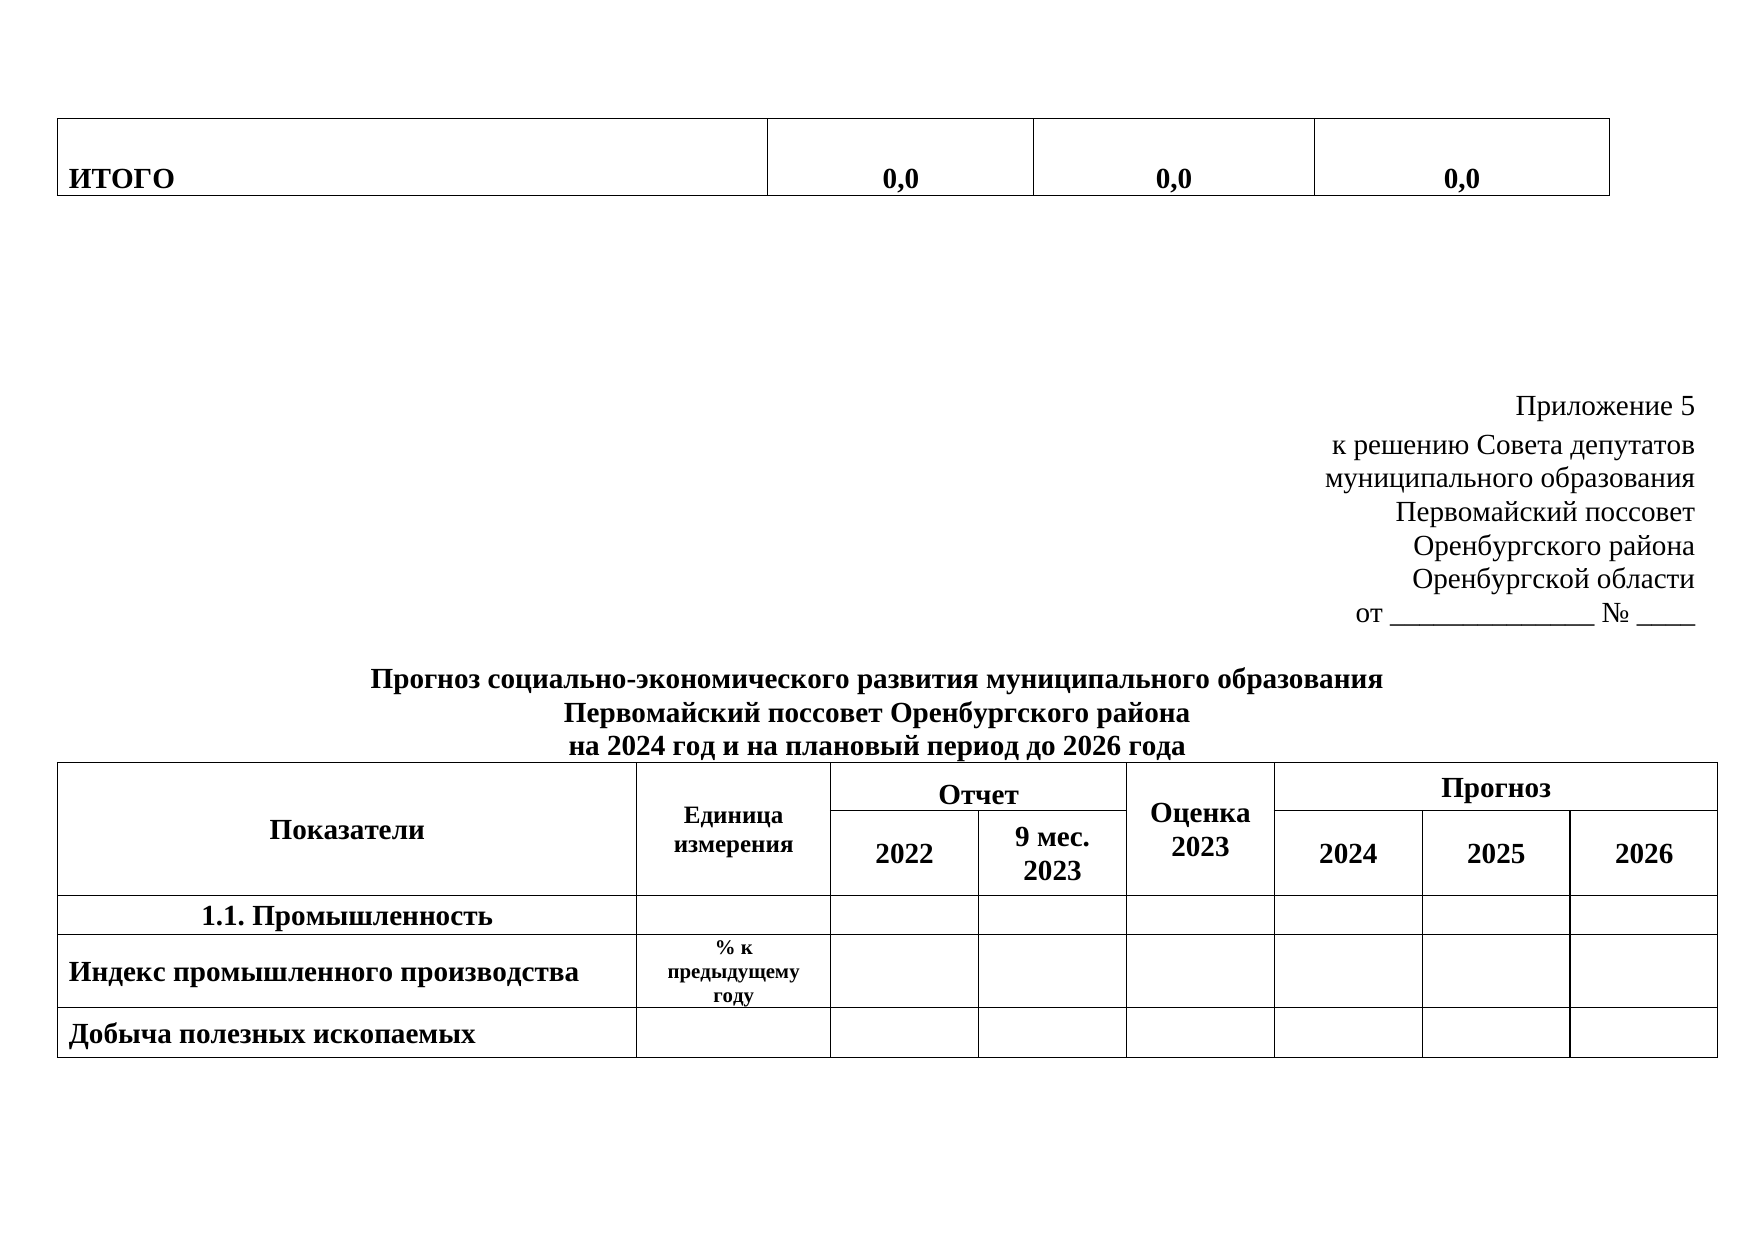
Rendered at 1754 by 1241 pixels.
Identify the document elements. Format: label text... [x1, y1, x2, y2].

text Оренбургского района [635, 528, 1695, 561]
table_cell [1571, 1008, 1717, 1057]
table_header Отчет [831, 763, 1126, 810]
table_cell [831, 896, 978, 934]
table_cell 1.1. Промышленность [58, 896, 636, 934]
text Первомайский поссовет Оренбургского района [59, 695, 1695, 728]
table_cell 0,0 [1315, 119, 1609, 195]
table_cell [979, 1008, 1126, 1057]
table_cell [1127, 935, 1274, 1007]
table_header Показатели [58, 763, 636, 895]
table_cell Добыча полезных ископаемых [58, 1008, 636, 1057]
table_cell [1423, 896, 1569, 934]
table_cell [1423, 935, 1569, 1007]
table_cell [1571, 935, 1717, 1007]
table_header Прогноз [1275, 763, 1717, 810]
text муниципального образования [635, 461, 1695, 494]
table_cell [1275, 935, 1422, 1007]
table_cell 0,0 [1034, 119, 1314, 195]
table_cell [831, 935, 978, 1007]
text к решению Совета депутатов [635, 427, 1695, 461]
table_cell 0,0 [768, 119, 1033, 195]
table_cell [1127, 1008, 1274, 1057]
table_cell [1275, 1008, 1422, 1057]
table_cell 2024 [1275, 811, 1422, 895]
table_cell 9 мес. 2023 [979, 811, 1126, 895]
table_cell [1423, 1008, 1569, 1057]
text Оренбургской области [635, 561, 1695, 595]
table_cell [831, 1008, 978, 1057]
table_header Оценка 2023 [1127, 763, 1274, 895]
table_cell 2025 [1423, 811, 1569, 895]
table_cell [979, 935, 1126, 1007]
table_cell 2026 [1571, 811, 1717, 895]
table_cell ИТОГО [58, 119, 767, 195]
table_cell [979, 896, 1126, 934]
table_header Единица измерения [637, 763, 830, 895]
table_cell % к предыдущему году [637, 935, 830, 1007]
table_cell [1571, 896, 1717, 934]
text на 2024 год и на плановый период до 2026 года [59, 728, 1695, 762]
text Прогноз социально-экономического развития муниципального образования [59, 661, 1695, 695]
table_cell 2022 [831, 811, 978, 895]
table_cell [1275, 896, 1422, 934]
table_cell Индекс промышленного производства [58, 935, 636, 1007]
table_cell [637, 1008, 830, 1057]
table_cell [637, 896, 830, 934]
table_cell [1127, 896, 1274, 934]
text Первомайский поссовет [635, 494, 1695, 528]
text Приложение 5 [59, 388, 1695, 422]
text от ______________ № ____ [59, 595, 1695, 628]
